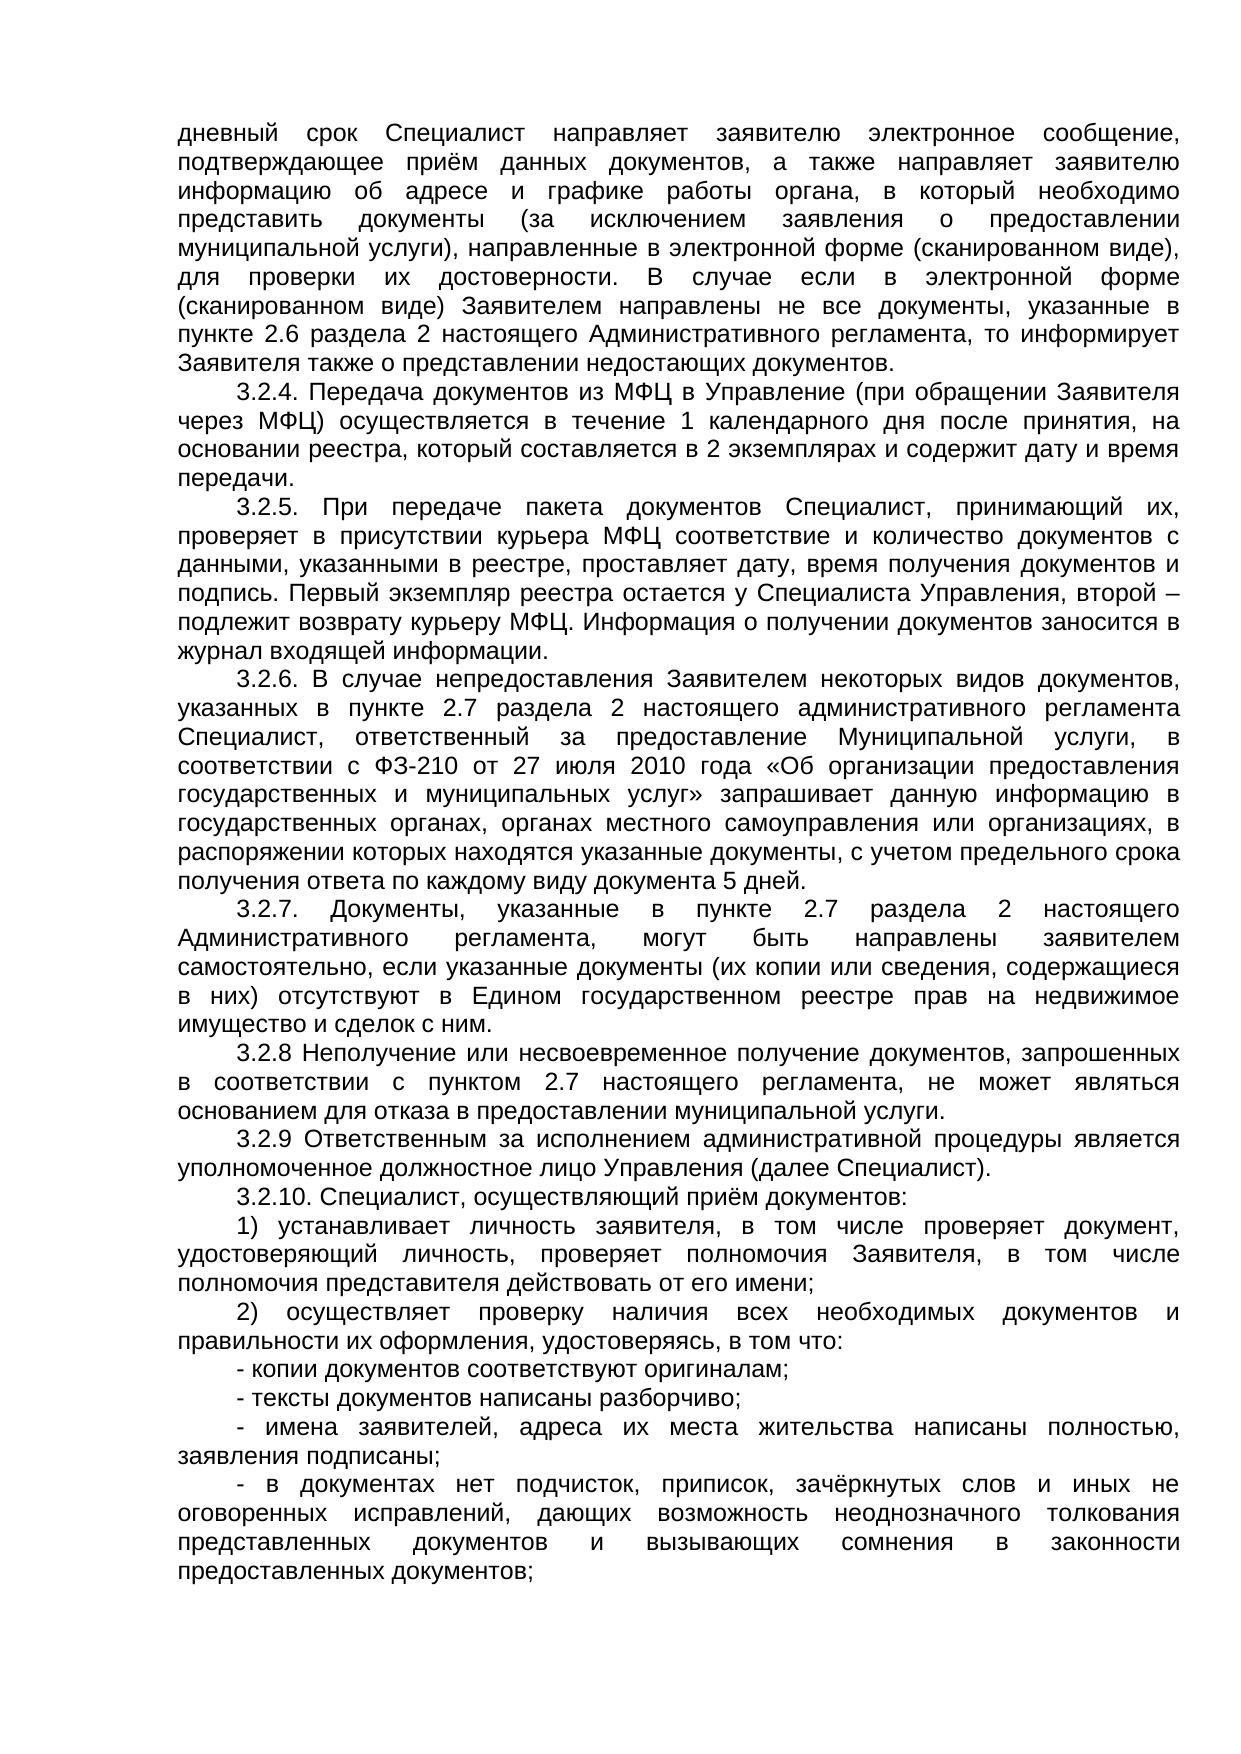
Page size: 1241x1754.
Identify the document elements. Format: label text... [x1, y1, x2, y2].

text 3.2.10. Специалист, осуществляющий приём документов: [177, 1182, 1181, 1211]
text - тексты документов написаны разборчиво; [177, 1383, 1181, 1412]
text 1) устанавливает личность заявителя, в том числе проверяет документ, удостоверяющий личность, проверяет полномочия Заявителя, в том числе полномочия представителя действовать от его имени; [177, 1211, 1181, 1297]
text 3.2.4. Передача документов из МФЦ в Управление (при обращении Заявителя через МФЦ) осуществляется в течение 1 календарного дня после принятия, на основании реестра, который составляется в 2 экземплярах и содержит дату и время передачи. [177, 377, 1181, 492]
text 3.2.7. Документы, указанные в пункте 2.7 раздела 2 настоящего Административного регламента, могут быть направлены заявителем самостоятельно, если указанные документы (их копии или сведения, содержащиеся в них) отсутствуют в Едином государственном реестре прав на недвижимое имущество и сделок с ним. [177, 894, 1181, 1038]
text - имена заявителей, адреса их места жительства написаны полностью, заявления подписаны; [177, 1412, 1181, 1469]
text - копии документов соответствуют оригиналам; [177, 1354, 1181, 1383]
text - в документах нет подчисток, приписок, зачёркнутых слов и иных не оговоренных исправлений, дающих возможность неоднозначного толкования представленных документов и вызывающих сомнения в законности предоставленных документов; [177, 1469, 1181, 1584]
text 3.2.6. В случае непредоставления Заявителем некоторых видов документов, указанных в пункте 2.7 раздела 2 настоящего административного регламента Специалист, ответственный за предоставление Муниципальной услуги, в соответствии с ФЗ-210 от 27 июля 2010 года «Об организации предоставления государственных и муниципальных услуг» запрашивает данную информацию в государственных органах, органах местного самоуправления или организациях, в распоряжении которых находятся указанные документы, с учетом предельного срока получения ответа по каждому виду документа 5 дней. [177, 664, 1181, 894]
text 3.2.8 Неполучение или несвоевременное получение документов, запрошенных в соответствии с пунктом 2.7 настоящего регламента, не может являться основанием для отказа в предоставлении муниципальной услуги. [177, 1038, 1181, 1124]
text 3.2.9 Ответственным за исполнением административной процедуры является уполномоченное должностное лицо Управления (далее Специалист). [177, 1124, 1181, 1182]
text 3.2.5. При передаче пакета документов Специалист, принимающий их, проверяет в присутствии курьера МФЦ соответствие и количество документов с данными, указанными в реестре, проставляет дату, время получения документов и подпись. Первый экземпляр реестра остается у Специалиста Управления, второй – подлежит возврату курьеру МФЦ. Информация о получении документов заносится в журнал входящей информации. [177, 492, 1181, 664]
text 2) осуществляет проверку наличия всех необходимых документов и правильности их оформления, удостоверяясь, в том что: [177, 1297, 1181, 1354]
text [177, 118, 1181, 377]
